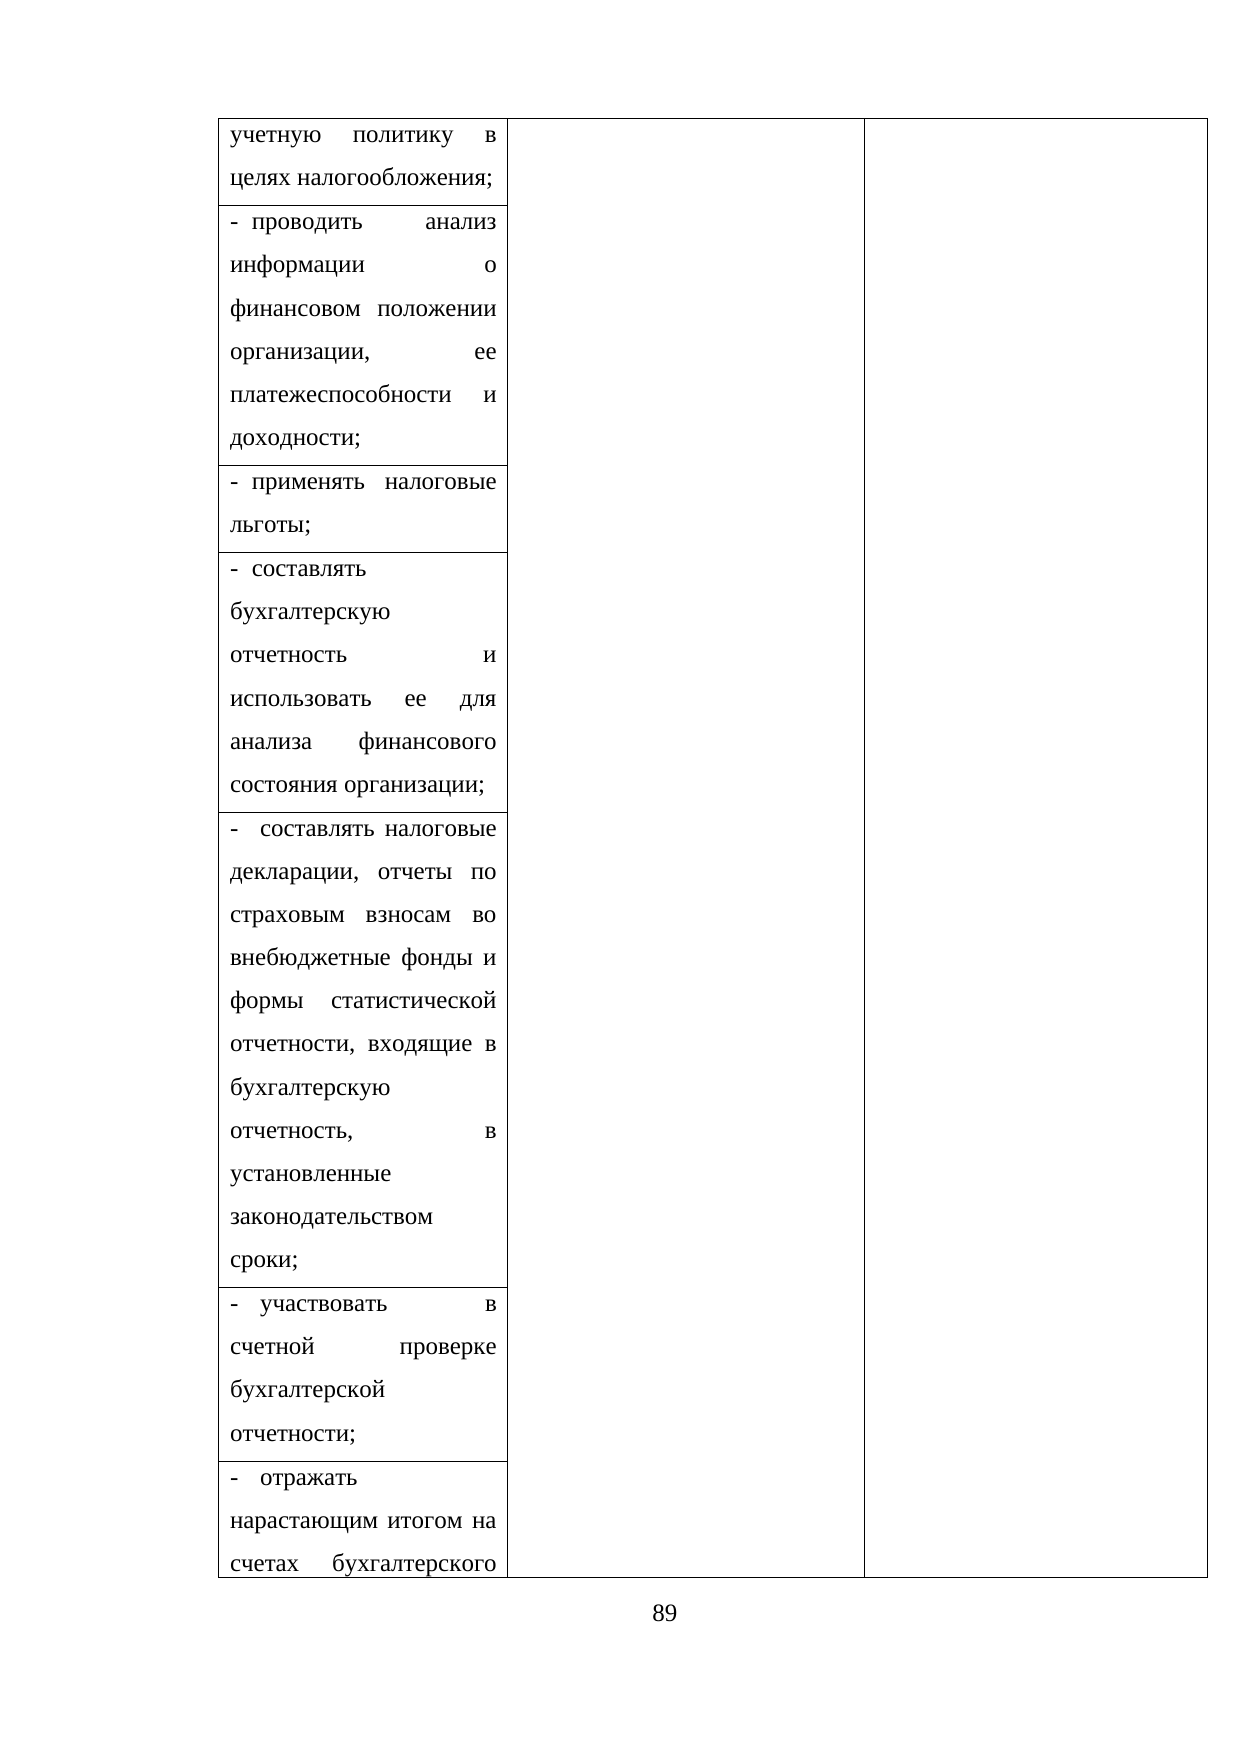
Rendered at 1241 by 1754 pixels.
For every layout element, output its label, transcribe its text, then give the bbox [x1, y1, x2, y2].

table_cell проводить анализ информации о финансовом положении организации, ее платежеспособности и доходности; [219, 206, 507, 465]
table_cell участвовать в счетной проверке бухгалтерской отчетности; [219, 1288, 507, 1461]
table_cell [219, 119, 507, 205]
table_cell составлять бухгалтерскую отчетность и использовать ее для анализа финансового состояния организации; [219, 553, 507, 812]
table_cell применять налоговые льготы; [219, 466, 507, 552]
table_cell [219, 1462, 507, 1577]
table_cell составлять налоговые декларации, отчеты по страховым взносам во внебюджетные фонды и формы статистической отчетности, входящие в бухгалтерскую отчетность, в установленные законодательством сроки; [219, 813, 507, 1287]
